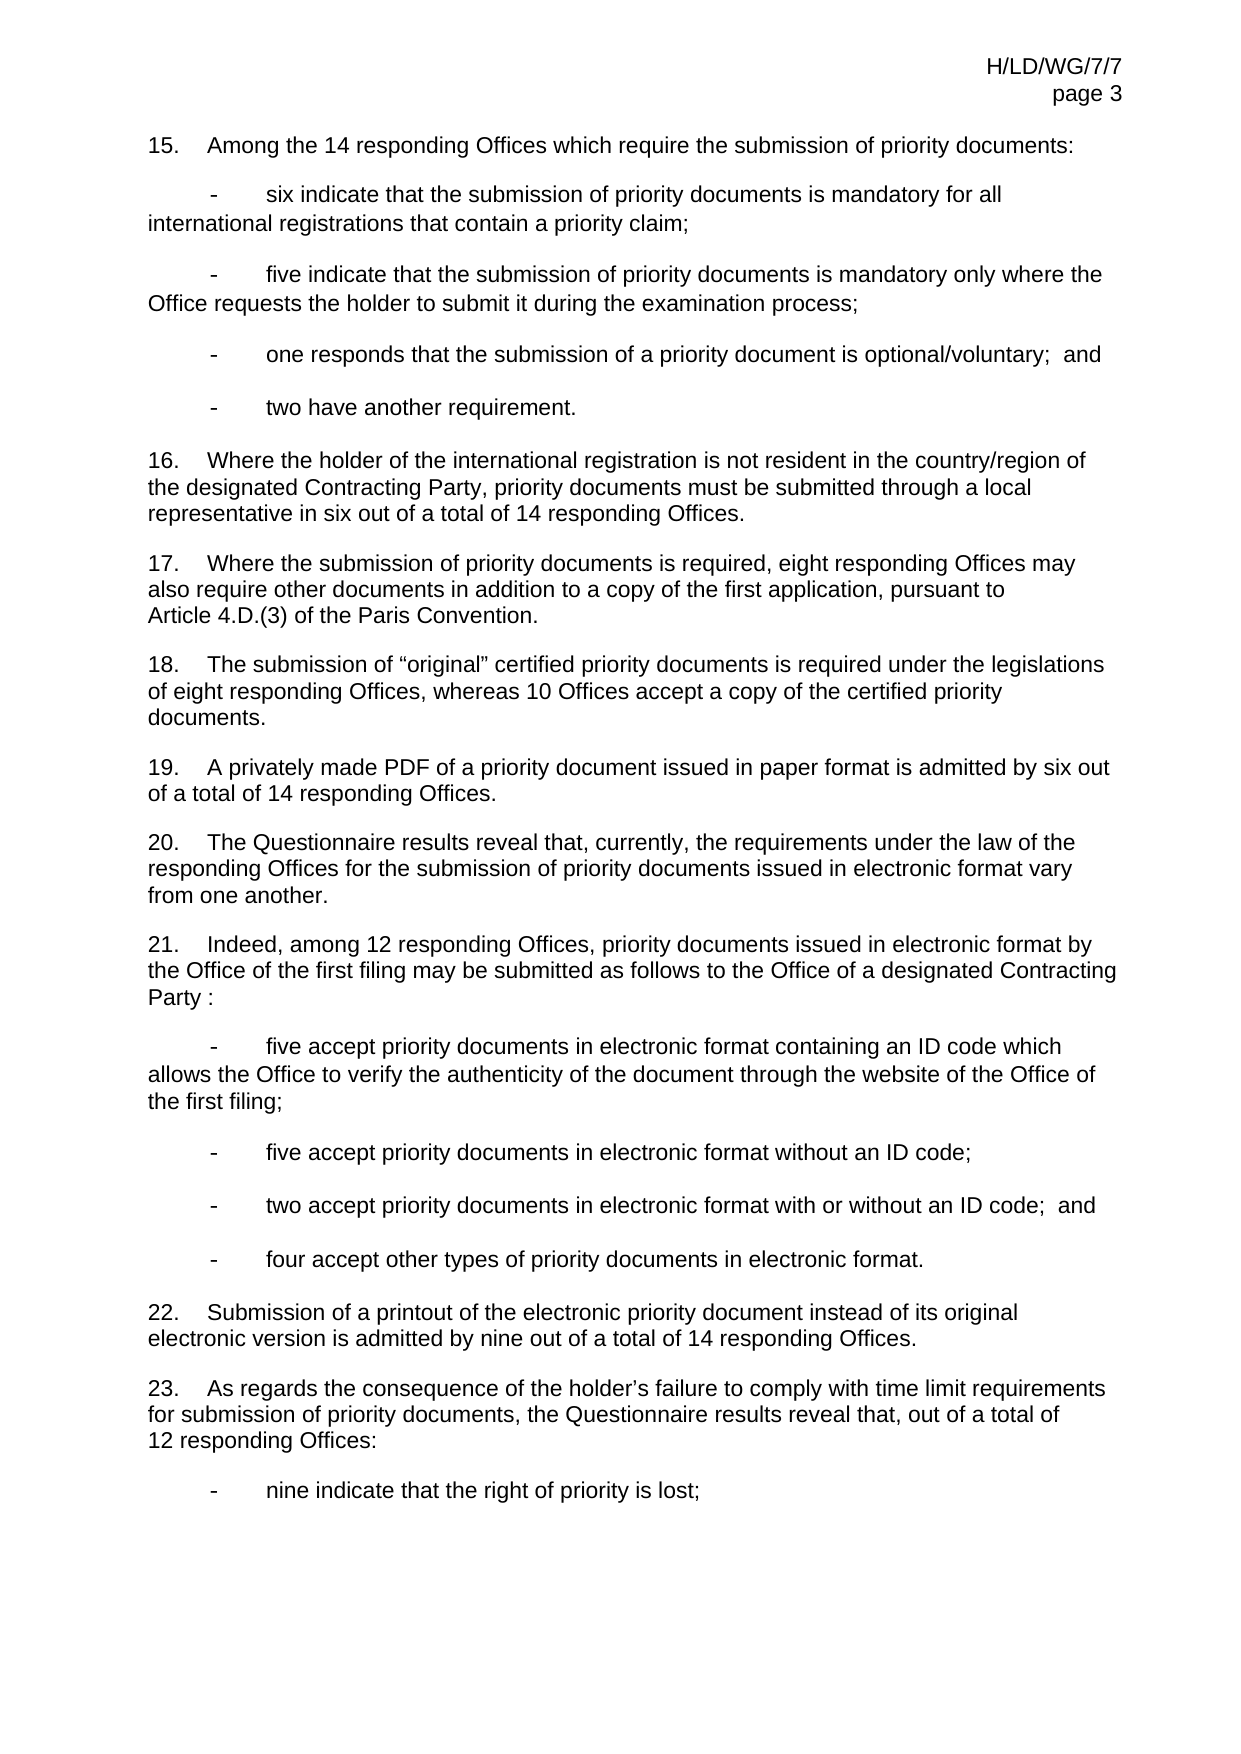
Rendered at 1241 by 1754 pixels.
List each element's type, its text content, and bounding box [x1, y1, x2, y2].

list six indicate that the submission of priority documents is mandatory for all international registrations that contain a priority claim; [148, 181, 1122, 236]
text A privately made PDF of a priority document issued in paper format is admitted by six out of a total of 14 responding Offices. [148, 753, 1122, 806]
text The Questionnaire results reveal that, currently, the requirements under the law of the responding Offices for the submission of priority documents issued in electronic format vary from one another. [148, 829, 1122, 908]
list one responds that the submission of a priority document is optional/voluntary; and [148, 341, 1122, 369]
text The submission of “original” certified priority documents is required under the legislations of eight responding Offices, whereas 10 Offices accept a copy of the certified priority documents. [148, 651, 1122, 731]
list five accept priority documents in electronic format without an ID code; [148, 1139, 1122, 1167]
list nine indicate that the right of priority is lost; [148, 1477, 1122, 1505]
text Among the 14 responding Offices which require the submission of priority documents: [148, 132, 1122, 158]
list two have another requirement. [148, 394, 1122, 422]
text Indeed, among 12 responding Offices, priority documents issued in electronic format by the Office of the first filing may be submitted as follows to the Office of a designated Contracting Party : [148, 931, 1122, 1010]
text As regards the consequence of the holder’s failure to comply with time limit requirements for submission of priority documents, the Questionnaire results reveal that, out of a total of 12 responding Offices: [148, 1375, 1122, 1454]
text Submission of a printout of the electronic priority document instead of its original electronic version is admitted by nine out of a total of 14 responding Offices. [148, 1299, 1122, 1352]
list five indicate that the submission of priority documents is mandatory only where the Office requests the holder to submit it during the examination process; [148, 261, 1122, 316]
list two accept priority documents in electronic format with or without an ID code; and [148, 1192, 1122, 1221]
text Where the submission of priority documents is required, eight responding Offices may also require other documents in addition to a copy of the first application, pursuant to Article 4.D.(3) of the Paris Convention. [148, 549, 1122, 628]
list four accept other types of priority documents in electronic format. [148, 1246, 1122, 1274]
list five accept priority documents in electronic format containing an ID code which allows the Office to verify the authenticity of the document through the website of the Office of the first filing; [148, 1033, 1122, 1114]
text Where the holder of the international registration is not resident in the country/region of the designated Contracting Party, priority documents must be submitted through a local representative in six out of a total of 14 responding Offices. [148, 447, 1122, 527]
